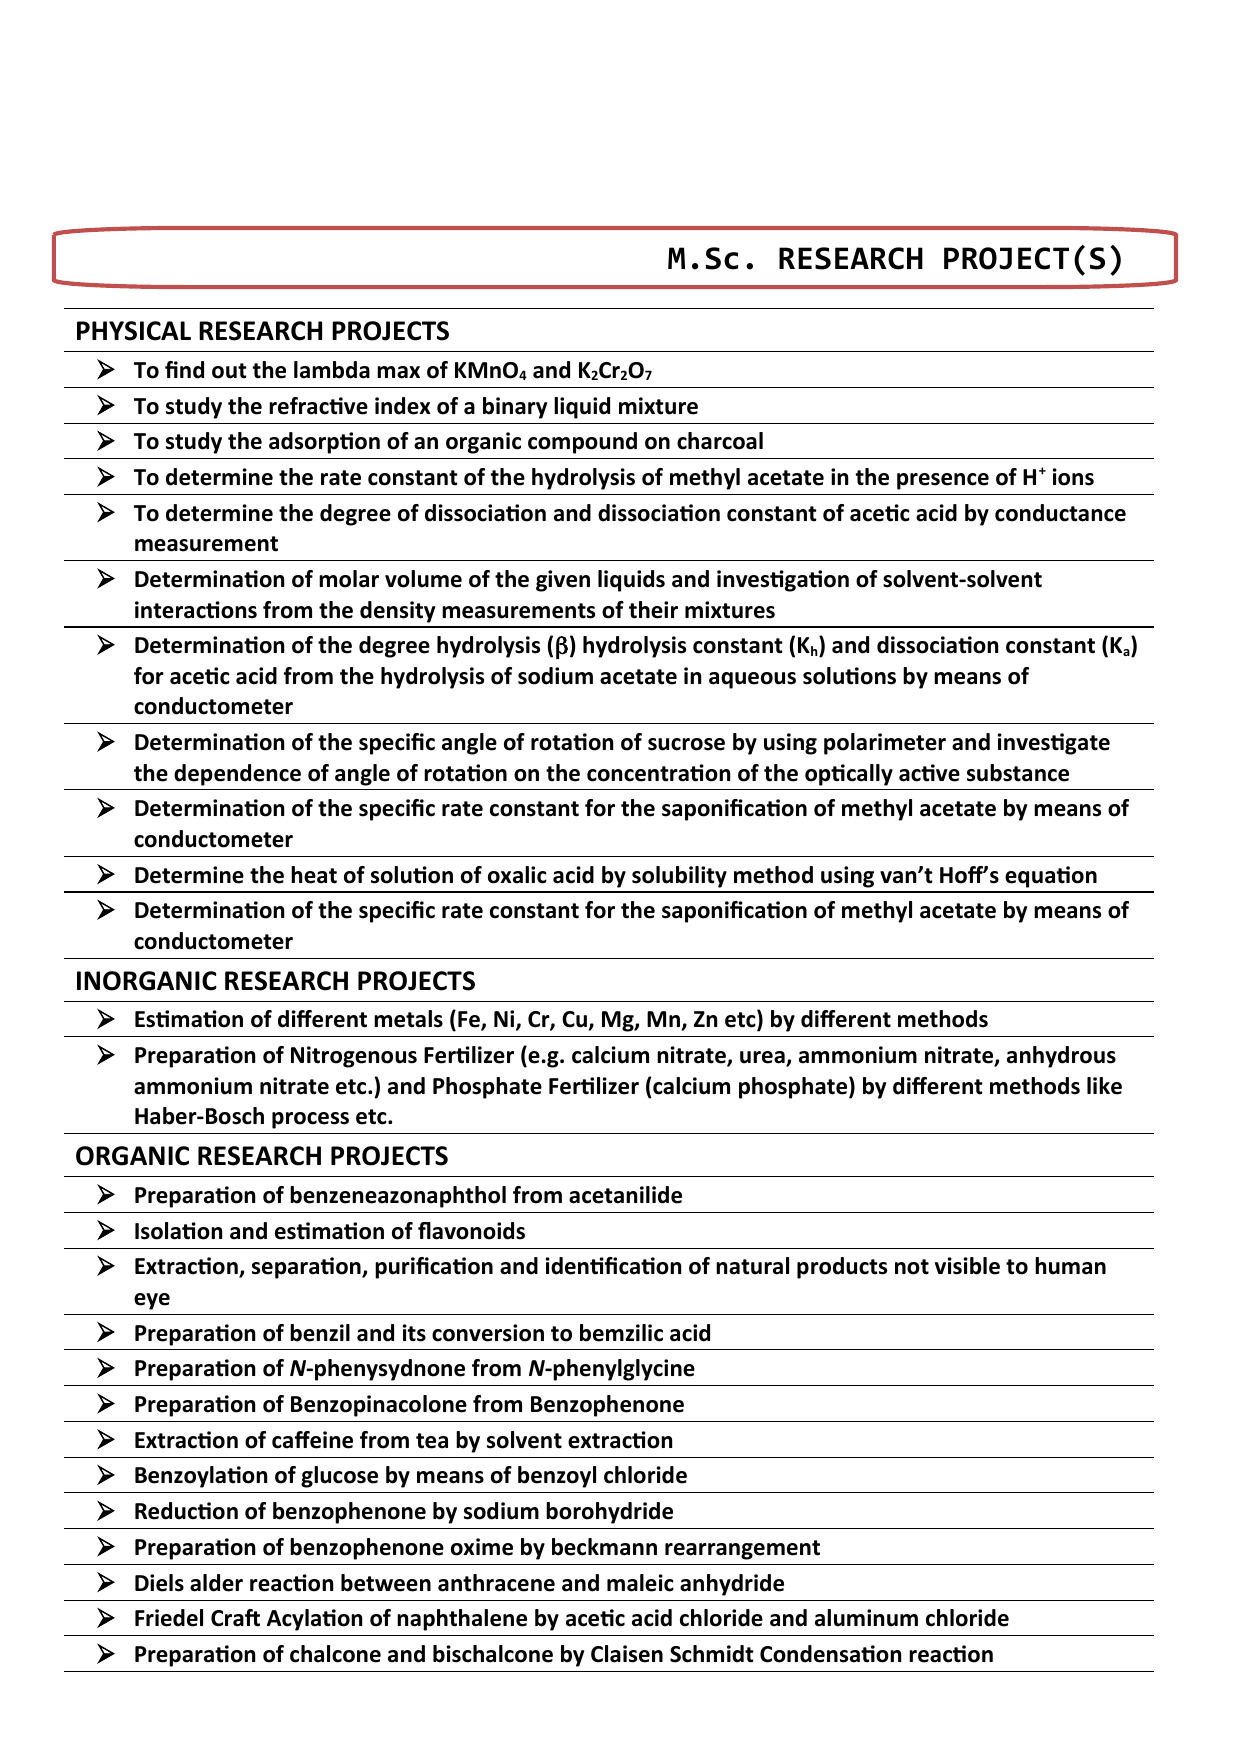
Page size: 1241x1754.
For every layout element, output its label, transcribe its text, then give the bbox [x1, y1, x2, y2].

table_cell Diels alder reaction between anthracene and maleic anhydride [64, 1565, 1154, 1599]
table_cell To determine the rate constant of the hydrolysis of methyl acetate in the presence of H+ ions [64, 459, 1154, 494]
table_cell Extraction, separation, purification and identification of natural products not visible to human eye [64, 1249, 1154, 1314]
table_cell Determination of the specific rate constant for the saponification of methyl acetate by means of conductometer [64, 790, 1154, 856]
table_cell To study the refractive index of a binary liquid mixture [64, 388, 1154, 422]
table_header PHYSICAL RESEARCH PROJECTS [64, 309, 1154, 351]
table_cell Preparation of benzophenone oxime by beckmann rearrangement [64, 1529, 1154, 1564]
table_cell Preparation of benzil and its conversion to bemzilic acid [64, 1315, 1154, 1349]
table_cell Estimation of different metals (Fe, Ni, Cr, Cu, Mg, Mn, Zn etc) by different methods [64, 1002, 1154, 1036]
table_cell Preparation of Nitrogenous Fertilizer (e.g. calcium nitrate, urea, ammonium nitrate, anhydrous ammonium nitrate etc.) and Phosphate Fertilizer (calcium phosphate) by different methods like Haber-Bosch process etc. [64, 1037, 1154, 1133]
table_cell Reduction of benzophenone by sodium borohydride [64, 1493, 1154, 1528]
table_cell Preparation of N-phenysydnone from N-phenylglycine [64, 1350, 1154, 1385]
table_cell Preparation of Benzopinacolone from Benzophenone [64, 1386, 1154, 1421]
table_cell Isolation and estimation of flavonoids [64, 1213, 1154, 1247]
table_cell INORGANIC RESEARCH PROJECTS [64, 959, 1154, 1001]
table_cell To find out the lambda max of KMnO4 and K2Cr2O7 [64, 352, 1154, 387]
table_cell Determination of molar volume of the given liquids and investigation of solvent-solvent interactions from the density measurements of their mixtures [64, 561, 1154, 626]
table_cell To determine the degree of dissociation and dissociation constant of acetic acid by conductance measurement [64, 495, 1154, 560]
table_cell Determine the heat of solution of oxalic acid by solubility method using van’t Hoff’s equation [64, 857, 1154, 891]
table_cell Preparation of benzeneazonaphthol from acetanilide [64, 1177, 1154, 1212]
table_cell Extraction of caffeine from tea by solvent extraction [64, 1422, 1154, 1457]
table_cell Preparation of chalcone and bischalcone by Claisen Schmidt Condensation reaction [64, 1636, 1154, 1671]
table_cell Friedel Craft Acylation of naphthalene by acetic acid chloride and aluminum chloride [64, 1601, 1154, 1635]
table_cell Determination of the specific angle of rotation of sucrose by using polarimeter and investigate the dependence of angle of rotation on the concentration of the optically active substance [64, 724, 1154, 789]
table_cell Determination of the specific rate constant for the saponification of methyl acetate by means of conductometer [64, 893, 1154, 958]
table_cell To study the adsorption of an organic compound on charcoal [64, 424, 1154, 458]
table_cell ORGANIC RESEARCH PROJECTS [64, 1134, 1154, 1176]
table_cell Benzoylation of glucose by means of benzoyl chloride [64, 1458, 1154, 1492]
table_cell Determination of the degree hydrolysis () hydrolysis constant (Kh) and dissociation constant (Ka) for acetic acid from the hydrolysis of sodium acetate in aqueous solutions by means of conductometer [64, 628, 1154, 723]
